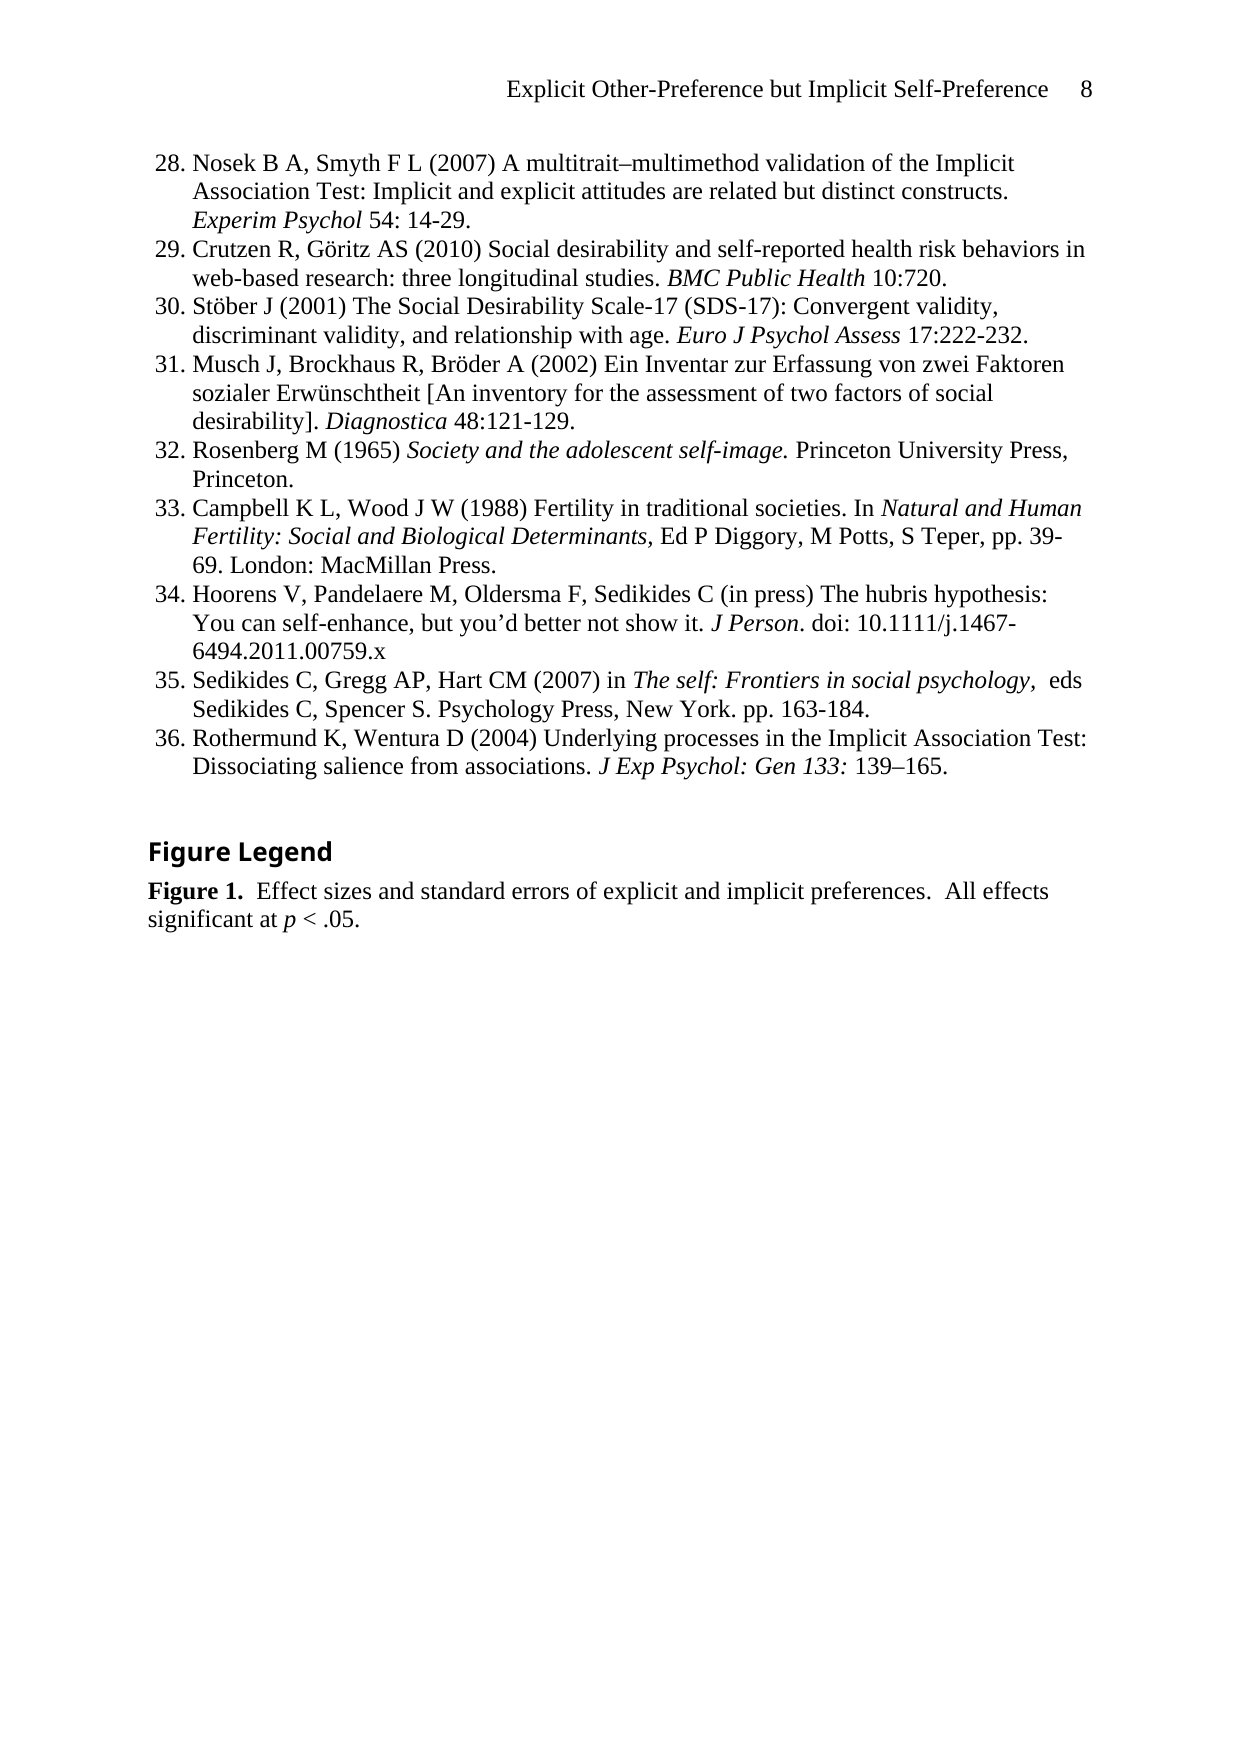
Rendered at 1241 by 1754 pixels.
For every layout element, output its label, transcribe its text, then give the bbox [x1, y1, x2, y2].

list Hoorens V, Pandelaere M, Oldersma F, Sedikides C (in press) The hubris hypothesis: You can self-enhance, but you’d better not show it. J Person. doi: 10.1111/j.1467-6494.2011.00759.x [154, 579, 1092, 665]
list Rosenberg M (1965) Society and the adolescent self-image. Princeton University Press, Princeton. [154, 435, 1092, 493]
list Crutzen R, Göritz AS (2010) Social desirability and self-reported health risk behaviors in web-based research: three longitudinal studies. BMC Public Health 10:720. [154, 234, 1092, 291]
list Nosek B A, Smyth F L (2007) A multitrait–multimethod validation of the Implicit Association Test: Implicit and explicit attitudes are related but distinct constructs. Experim Psychol 54: 14-29. [154, 148, 1092, 234]
subtitle Figure Legend [148, 834, 1092, 869]
list Stöber J (2001) The Social Desirability Scale-17 (SDS-17): Convergent validity, discriminant validity, and relationship with age. Euro J Psychol Assess 17:222-232. [154, 291, 1092, 349]
list Rothermund K, Wentura D (2004) Underlying processes in the Implicit Association Test: Dissociating salience from associations. J Exp Psychol: Gen 133: 139–165. [154, 723, 1092, 780]
list Sedikides C, Gregg AP, Hart CM (2007) in The self: Frontiers in social psychology, eds Sedikides C, Spencer S. Psychology Press, New York. pp. 163-184. [154, 665, 1092, 723]
list Musch J, Brockhaus R, Bröder A (2002) Ein Inventar zur Erfassung von zwei Faktoren sozialer Erwünschtheit [An inventory for the assessment of two factors of social desirability]. Diagnostica 48:121-129. [154, 349, 1092, 435]
text Figure 1. Effect sizes and standard errors of explicit and implicit preferences. All effects significant at p < .05. [148, 876, 1092, 933]
list Campbell K L, Wood J W (1988) Fertility in traditional societies. In Natural and Human Fertility: Social and Biological Determinants, Ed P Diggory, M Potts, S Teper, pp. 39-69. London: MacMillan Press. [154, 493, 1092, 579]
